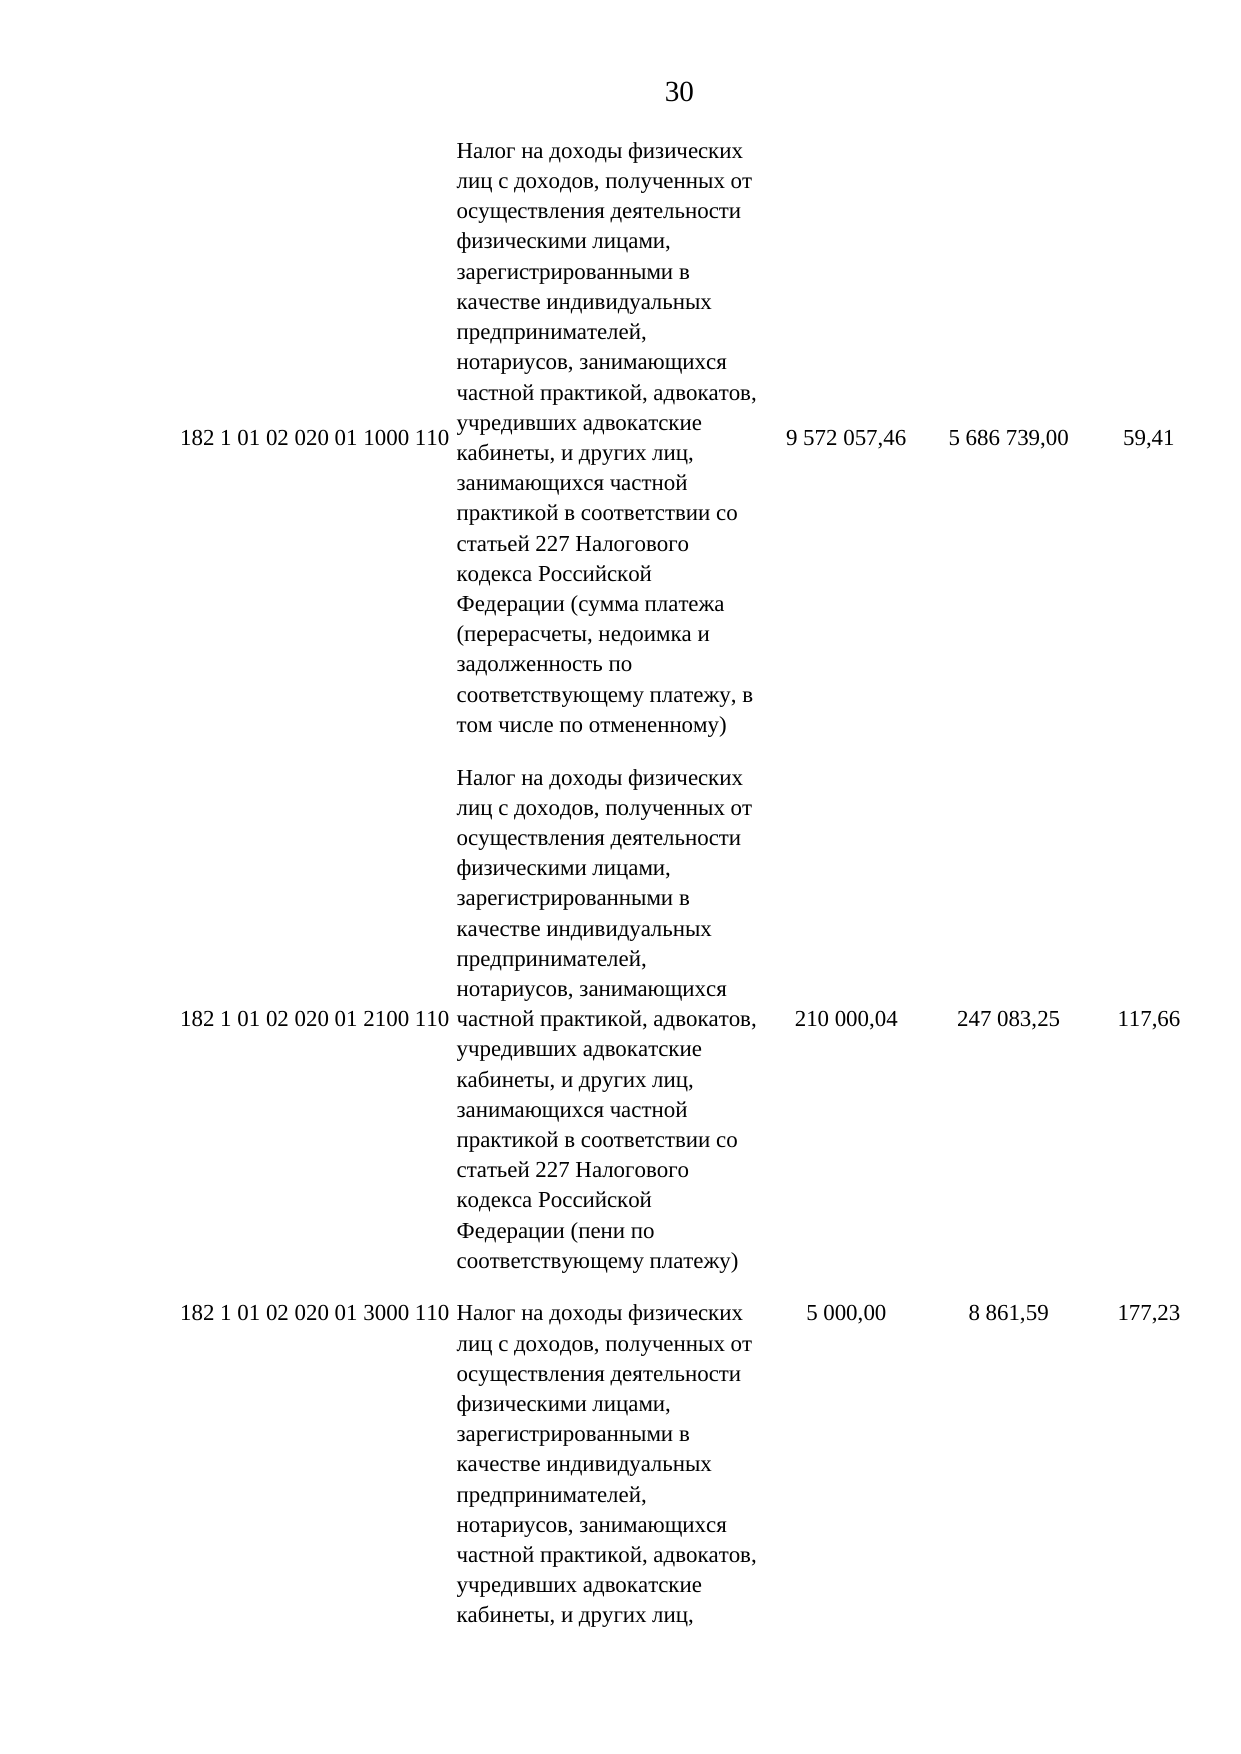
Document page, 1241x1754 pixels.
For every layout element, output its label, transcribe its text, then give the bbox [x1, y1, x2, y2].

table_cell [174, 1298, 455, 1628]
table_cell 8 861,59 [927, 1298, 1089, 1628]
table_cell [455, 1298, 765, 1628]
table_cell Налог на доходы физических лиц с доходов, полученных от осуществления деятельности физическими лицами, зарегистрированными в качестве индивидуальных предпринимателей, нотариусов, занимающихся частной практикой, адвокатов, учредивших адвокатские кабинеты, и других лиц, занимающихся частной практикой в соответствии со статьей 227 Налогового кодекса Российской Федерации (сумма платежа (перерасчеты, недоимка и задолженность по соответствующему платежу, в том числе по отмененному) [455, 135, 765, 762]
table_cell 210 000,04 [765, 762, 927, 1298]
table_cell 177,23 [1090, 1298, 1208, 1628]
table_cell 9 572 057,46 [765, 135, 927, 762]
table_cell 182 1 01 02 020 01 2100 110 [174, 762, 455, 1298]
table_cell 5 686 739,00 [927, 135, 1089, 762]
table_cell 182 1 01 02 020 01 1000 110 [174, 135, 455, 762]
table_cell 5 000,00 [765, 1298, 927, 1628]
table_cell 247 083,25 [927, 762, 1089, 1298]
table_cell Налог на доходы физических лиц с доходов, полученных от осуществления деятельности физическими лицами, зарегистрированными в качестве индивидуальных предпринимателей, нотариусов, занимающихся частной практикой, адвокатов, учредивших адвокатские кабинеты, и других лиц, занимающихся частной практикой в соответствии со статьей 227 Налогового кодекса Российской Федерации (пени по соответствующему платежу) [455, 762, 765, 1298]
table_cell 59,41 [1090, 135, 1208, 762]
table_cell 117,66 [1090, 762, 1208, 1298]
